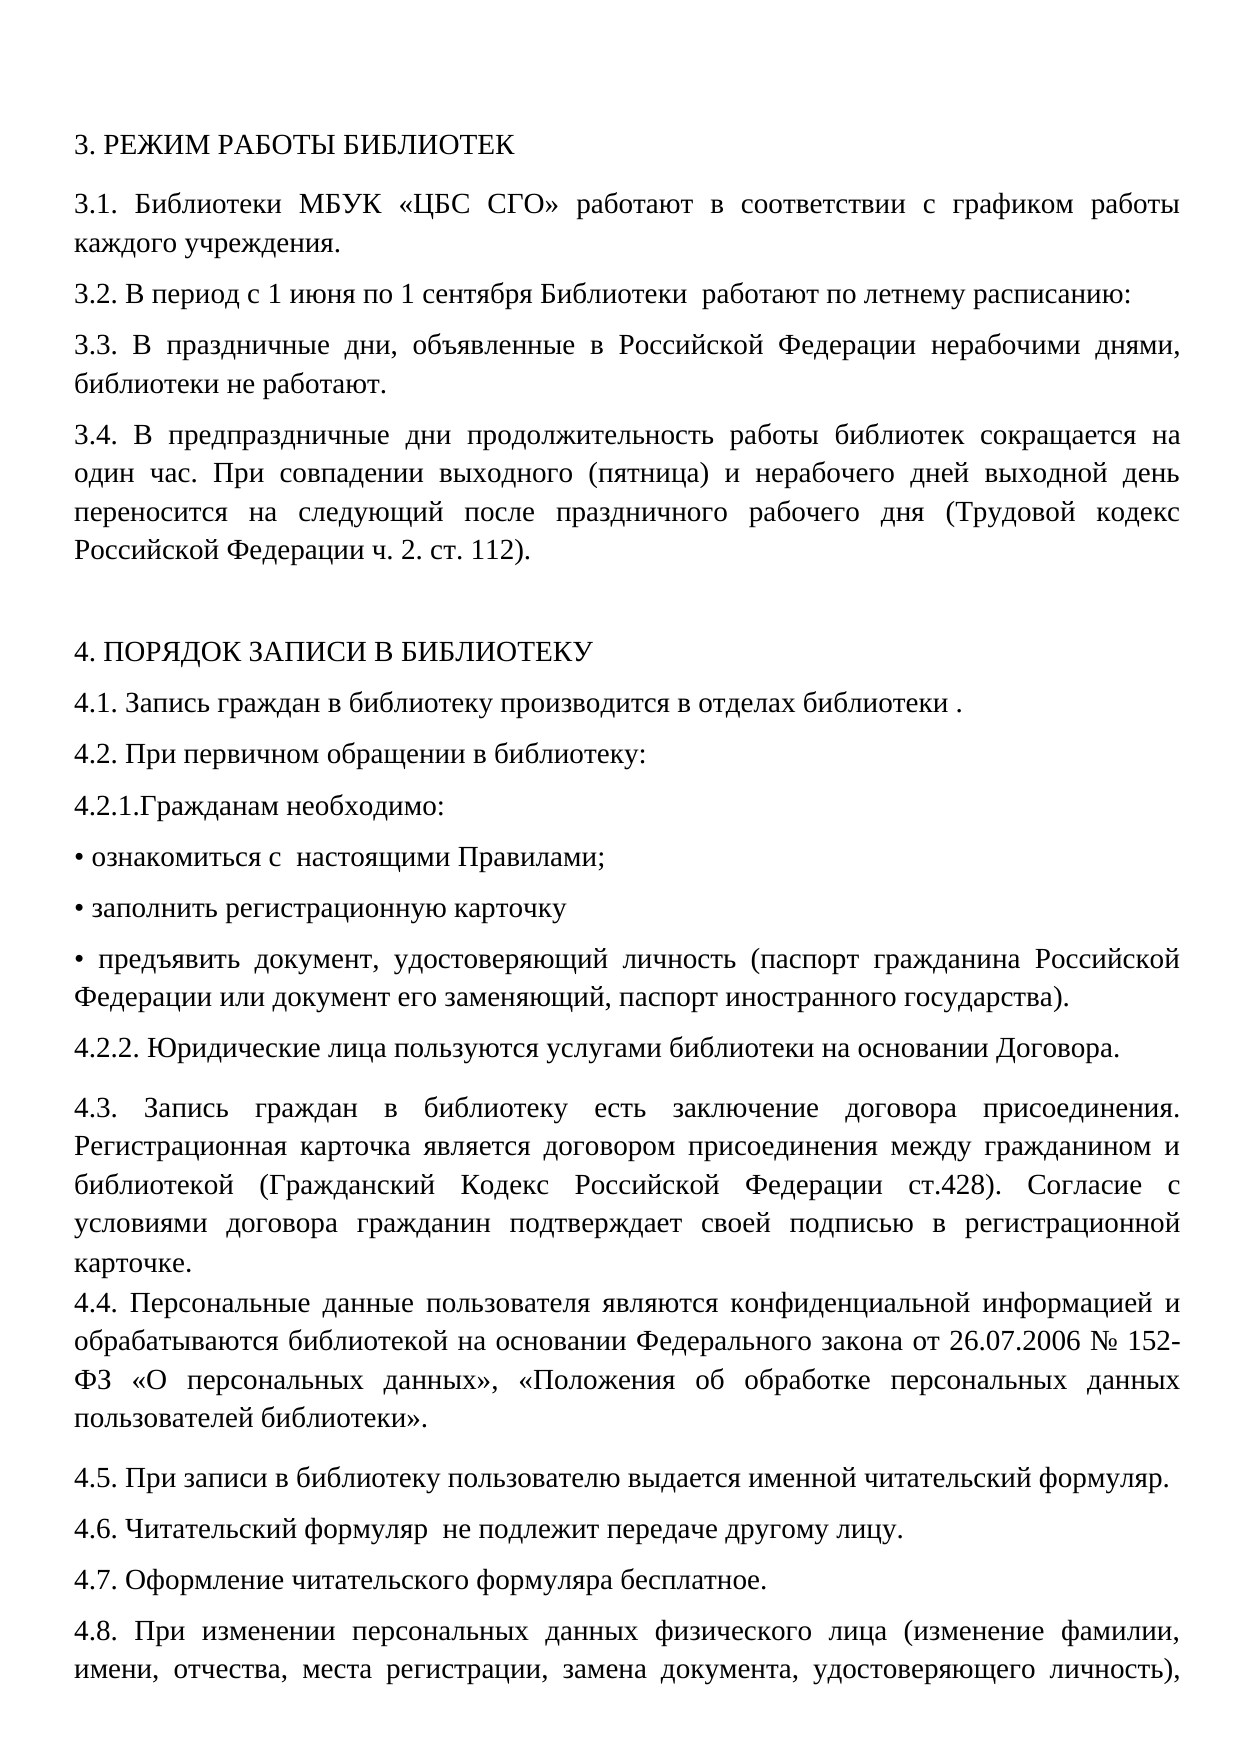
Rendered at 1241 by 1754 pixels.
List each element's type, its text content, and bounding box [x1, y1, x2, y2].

text 3.3. В праздничные дни, объявленные в Российской Федерации нерабочими днями, библиотеки не работают. [74, 327, 1181, 399]
text 4.2.2. Юридические лица пользуются услугами библиотеки на основании Договора. [74, 1030, 1181, 1064]
text 4.3. Запись граждан в библиотеку есть заключение договора присоединения. Регистрационная карточка является договором присоединения между гражданином и библиотекой (Гражданский Кодекс Российской Федерации ст.428). Согласие с условиями договора гражданин подтверждает своей подписью в регистрационной карточке. 4.4. Персональные данные пользователя являются конфиденциальной информацией и обрабатываются библиотекой на основании Федерального закона от 26.07.2006 № 152-ФЗ «О персональных данных», «Положения об обработке персональных данных пользователей библиотеки». [74, 1090, 1181, 1434]
text 3. РЕЖИМ РАБОТЫ БИБЛИОТЕК [74, 89, 1181, 161]
text • предъявить документ, удостоверяющий личность (паспорт гражданина Российской Федерации или документ его заменяющий, паспорт иностранного государства). [74, 941, 1181, 1013]
text 4.2.1.Гражданам необходимо: [74, 788, 1181, 821]
text 4.5. При записи в библиотеку пользователю выдается именной читательский формуляр. [74, 1460, 1181, 1493]
text 4.2. При первичном обращении в библиотеку: [74, 737, 1181, 770]
text • ознакомиться с настоящими Правилами; [74, 839, 1181, 872]
text 4.7. Оформление читательского формуляра бесплатное. [74, 1562, 1181, 1595]
text 4.1. Запись граждан в библиотеку производится в отделах библиотеки . [74, 686, 1181, 719]
text 3.4. В предпраздничные дни продолжительность работы библиотек сокращается на один час. При совпадении выходного (пятница) и нерабочего дней выходной день переносится на следующий после праздничного рабочего дня (Трудовой кодекс Российской Федерации ч. 2. ст. 112). [74, 417, 1181, 566]
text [74, 1613, 1181, 1685]
text 3.2. В период с 1 июня по 1 сентября Библиотеки работают по летнему расписанию: [74, 276, 1181, 310]
text 4.6. Читательский формуляр не подлежит передаче другому лицу. [74, 1511, 1181, 1544]
text • заполнить регистрационную карточку [74, 890, 1181, 923]
text 4. ПОРЯДОК ЗАПИСИ В БИБЛИОТЕКУ [74, 634, 1181, 668]
text 3.1. Библиотеки МБУК «ЦБС СГО» работают в соответствии с графиком работы каждого учреждения. [74, 187, 1181, 259]
